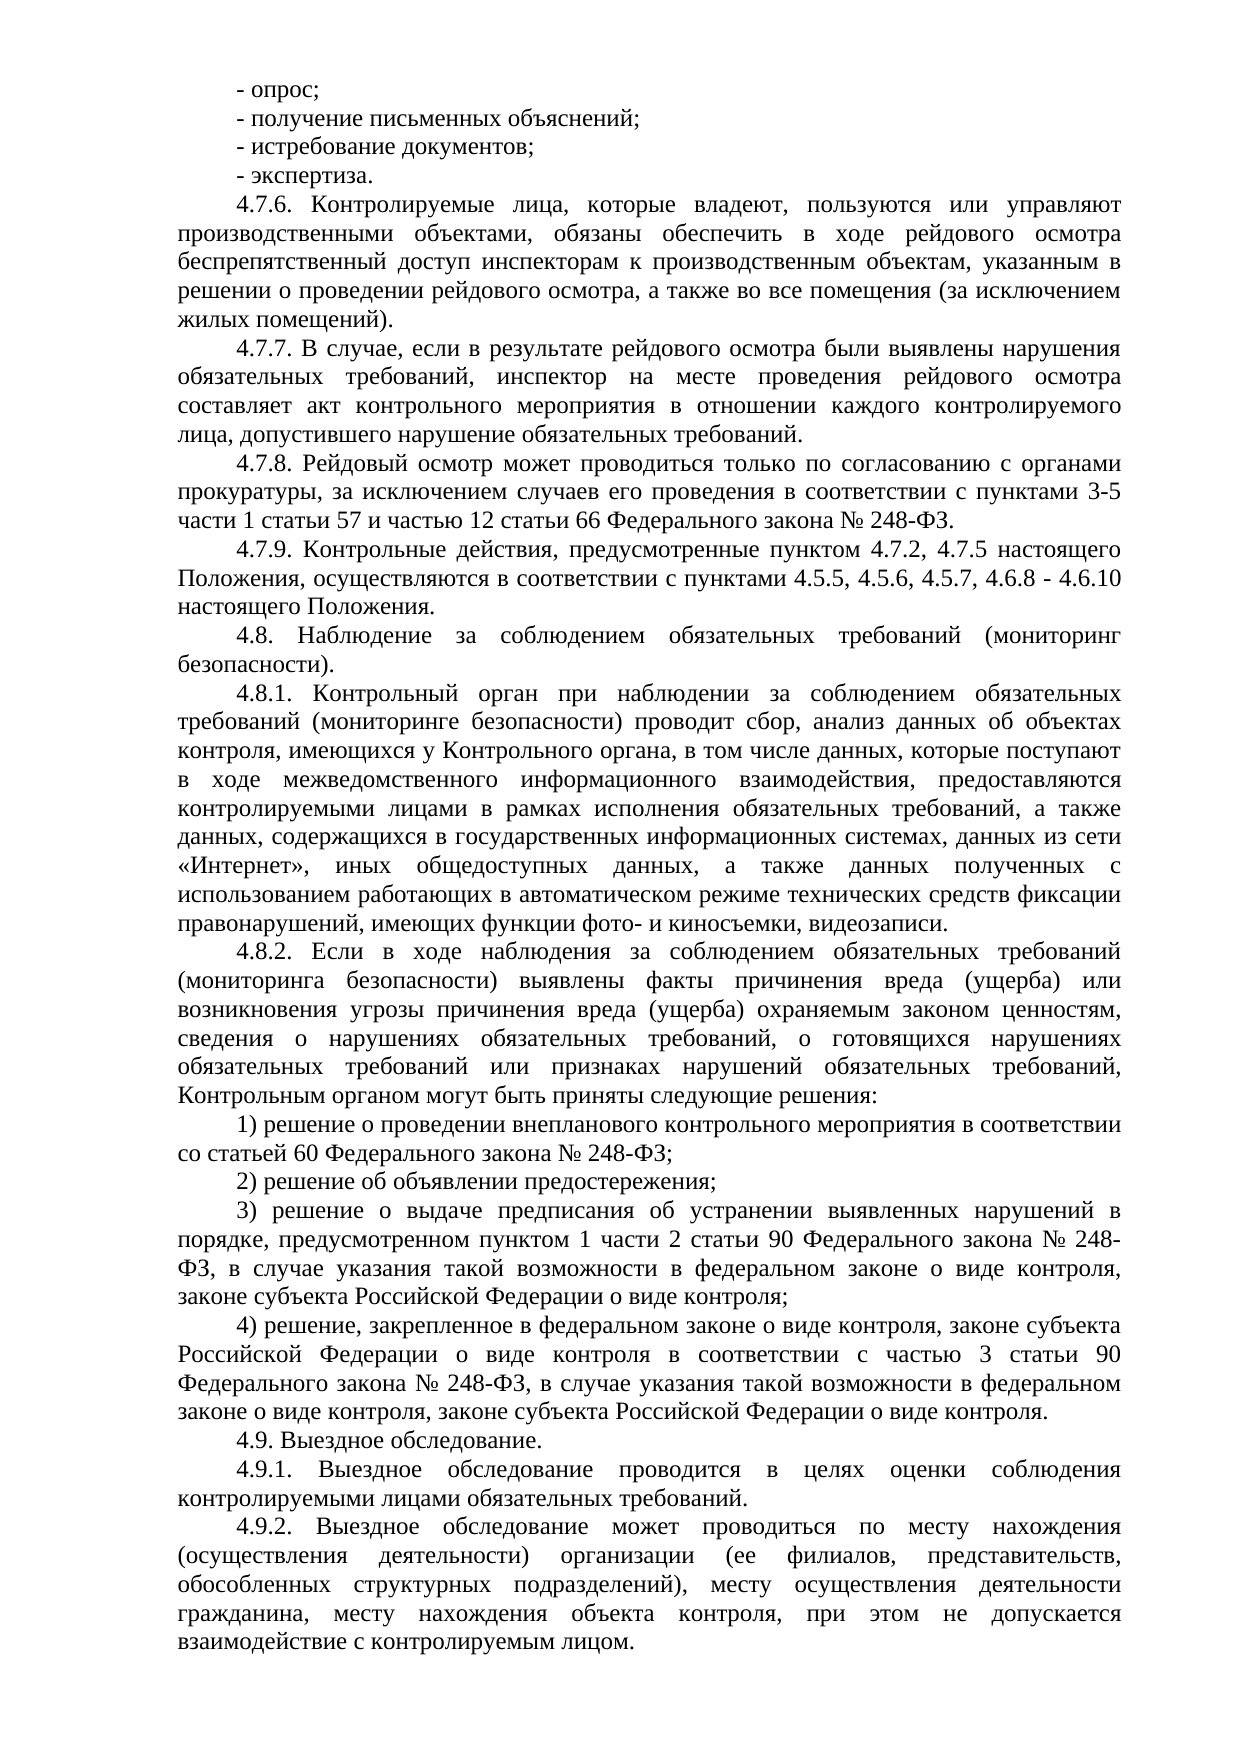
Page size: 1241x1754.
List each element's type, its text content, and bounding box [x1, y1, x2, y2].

text 4.8.2. Если в ходе наблюдения за соблюдением обязательных требований (мониторинга безопасности) выявлены факты причинения вреда (ущерба) или возникновения угрозы причинения вреда (ущерба) охраняемым законом ценностям, сведения о нарушениях обязательных требований, о готовящихся нарушениях обязательных требований или признаках нарушений обязательных требований, Контрольным органом могут быть приняты следующие решения: [177, 936, 1122, 1109]
text - истребование документов; [177, 131, 1122, 160]
text 4.9.2. Выездное обследование может проводиться по месту нахождения (осуществления деятельности) организации (ее филиалов, представительств, обособленных структурных подразделений), месту осуществления деятельности гражданина, месту нахождения объекта контроля, при этом не допускается взаимодействие с контролируемым лицом. [177, 1511, 1122, 1655]
text - получение письменных объяснений; [177, 103, 1122, 131]
text 1) решение о проведении внепланового контрольного мероприятия в соответствии со статьей 60 Федерального закона № 248-ФЗ; [177, 1109, 1122, 1166]
text 4.8. Наблюдение за соблюдением обязательных требований (мониторинг безопасности). [177, 620, 1122, 678]
text 4.7.8. Рейдовый осмотр может проводиться только по согласованию с органами прокуратуры, за исключением случаев его проведения в соответствии с пунктами 3-5 части 1 статьи 57 и частью 12 статьи 66 Федерального закона № 248-ФЗ. [177, 448, 1122, 534]
text 4.7.7. В случае, если в результате рейдового осмотра были выявлены нарушения обязательных требований, инспектор на месте проведения рейдового осмотра составляет акт контрольного мероприятия в отношении каждого контролируемого лица, допустившего нарушение обязательных требований. [177, 333, 1122, 448]
text 4.9. Выездное обследование. [177, 1425, 1122, 1454]
text 4.8.1. Контрольный орган при наблюдении за соблюдением обязательных требований (мониторинге безопасности) проводит сбор, анализ данных об объектах контроля, имеющихся у Контрольного органа, в том числе данных, которые поступают в ходе межведомственного информационного взаимодействия, предоставляются контролируемыми лицами в рамках исполнения обязательных требований, а также данных, содержащихся в государственных информационных системах, данных из сети «Интернет», иных общедоступных данных, а также данных полученных с использованием работающих в автоматическом режиме технических средств фиксации правонарушений, имеющих функции фото- и киносъемки, видеозаписи. [177, 678, 1122, 936]
text 4.9.1. Выездное обследование проводится в целях оценки соблюдения контролируемыми лицами обязательных требований. [177, 1454, 1122, 1511]
text - экспертиза. [177, 160, 1122, 189]
text - опрос; [177, 74, 1122, 103]
text 4) решение, закрепленное в федеральном законе о виде контроля, законе субъекта Российской Федерации о виде контроля в соответствии с частью 3 статьи 90 Федерального закона № 248-ФЗ, в случае указания такой возможности в федеральном законе о виде контроля, законе субъекта Российской Федерации о виде контроля. [177, 1310, 1122, 1425]
text 3) решение о выдаче предписания об устранении выявленных нарушений в порядке, предусмотренном пунктом 1 части 2 статьи 90 Федерального закона № 248-ФЗ, в случае указания такой возможности в федеральном законе о виде контроля, законе субъекта Российской Федерации о виде контроля; [177, 1195, 1122, 1310]
text 4.7.6. Контролируемые лица, которые владеют, пользуются или управляют производственными объектами, обязаны обеспечить в ходе рейдового осмотра беспрепятственный доступ инспекторам к производственным объектам, указанным в решении о проведении рейдового осмотра, а также во все помещения (за исключением жилых помещений). [177, 189, 1122, 333]
text 4.7.9. Контрольные действия, предусмотренные пунктом 4.7.2, 4.7.5 настоящего Положения, осуществляются в соответствии с пунктами 4.5.5, 4.5.6, 4.5.7, 4.6.8 - 4.6.10 настоящего Положения. [177, 534, 1122, 620]
text 2) решение об объявлении предостережения; [177, 1166, 1122, 1195]
